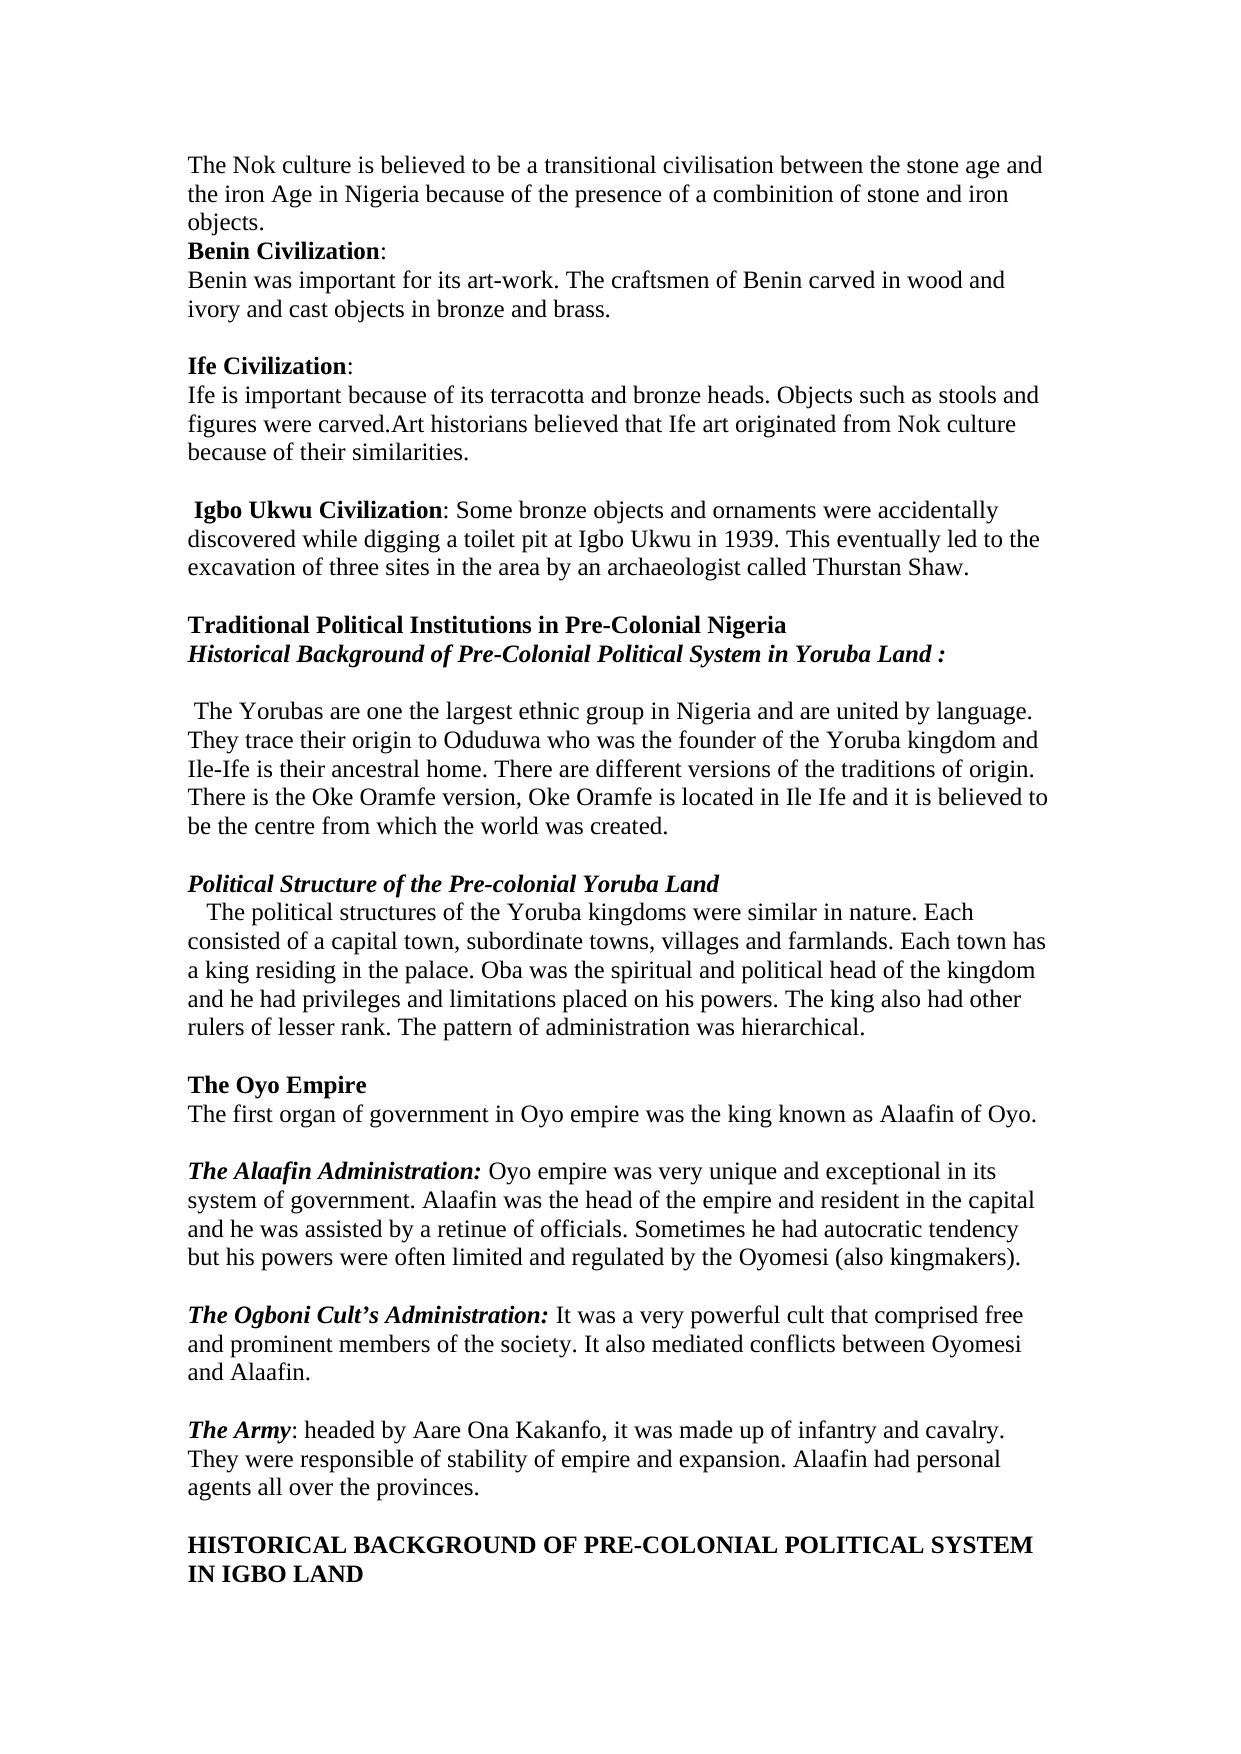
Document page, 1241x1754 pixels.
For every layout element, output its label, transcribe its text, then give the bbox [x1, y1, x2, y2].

text The Oyo Empire [187, 1070, 1053, 1099]
text The political structures of the Yoruba kingdoms were similar in nature. Each consisted of a capital town, subordinate towns, villages and farmlands. Each town has a king residing in the palace. Oba was the spiritual and political head of the kingdom and he had privileges and limitations placed on his powers. The king also had other rulers of lesser rank. The pattern of administration was hierarchical. [187, 897, 1053, 1041]
text The Alaafin Administration: Oyo empire was very unique and exceptional in its system of government. Alaafin was the head of the empire and resident in the capital and he was assisted by a retinue of officials. Sometimes he had autocratic tendency but his powers were often limited and regulated by the Oyomesi (also kingmakers). [187, 1156, 1053, 1271]
text Ife is important because of its terracotta and bronze heads. Objects such as stools and figures were carved.Art historians believed that Ife art originated from Nok culture because of their similarities. [187, 380, 1053, 466]
text HISTORICAL BACKGROUND OF PRE-COLONIAL POLITICAL SYSTEM IN IGBO LAND [187, 1530, 1053, 1587]
text Benin Civilization: [187, 236, 1053, 265]
text The Yorubas are one the largest ethnic group in Nigeria and are united by language. They trace their origin to Oduduwa who was the founder of the Yoruba kingdom and Ile-Ife is their ancestral home. There are different versions of the traditions of origin. There is the Oke Oramfe version, Oke Oramfe is located in Ile Ife and it is believed to be the centre from which the world was created. [187, 696, 1053, 840]
text Historical Background of Pre-Colonial Political System in Yoruba Land : [187, 639, 1053, 667]
text The Army: headed by Aare Ona Kakanfo, it was made up of infantry and cavalry. They were responsible of stability of empire and expansion. Alaafin had personal agents all over the provinces. [187, 1415, 1053, 1501]
text The Nok culture is believed to be a transitional civilisation between the stone age and the iron Age in Nigeria because of the presence of a combinition of stone and iron objects. [187, 150, 1053, 236]
text Traditional Political Institutions in Pre-Colonial Nigeria [187, 610, 1053, 639]
text Igbo Ukwu Civilization: Some bronze objects and ornaments were accidentally discovered while digging a toilet pit at Igbo Ukwu in 1939. This eventually led to the excavation of three sites in the area by an archaeologist called Thurstan Shaw. [187, 495, 1053, 581]
text Benin was important for its art-work. The craftsmen of Benin carved in wood and ivory and cast objects in bronze and brass. [187, 265, 1053, 322]
text The first organ of government in Oyo empire was the king known as Alaafin of Oyo. [187, 1099, 1053, 1127]
text Ife Civilization: [187, 351, 1053, 380]
text Political Structure of the Pre-colonial Yoruba Land [187, 869, 1053, 897]
text The Ogboni Cult’s Administration: It was a very powerful cult that comprised free and prominent members of the society. It also mediated conflicts between Oyomesi and Alaafin. [187, 1300, 1053, 1386]
